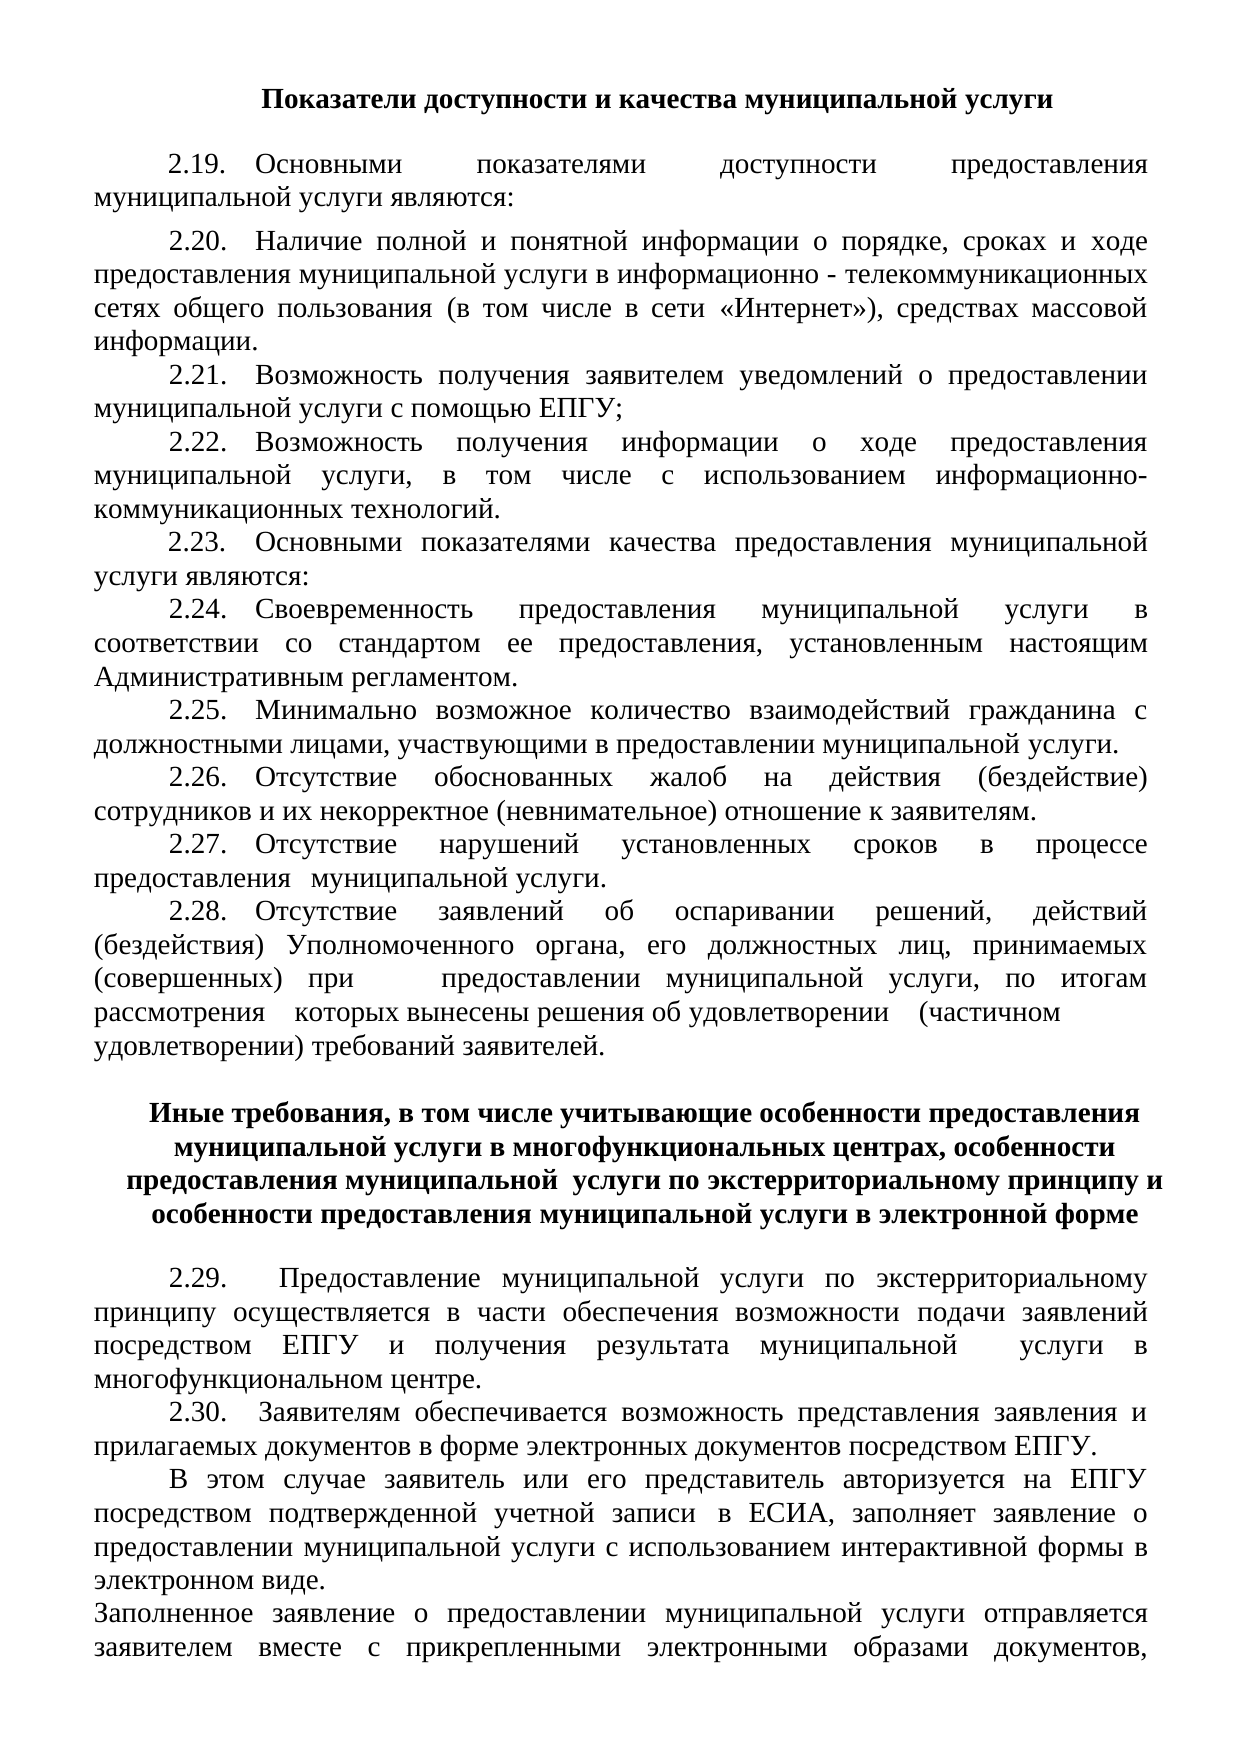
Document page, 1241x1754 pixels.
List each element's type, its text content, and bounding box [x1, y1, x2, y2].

list Отсутствие заявлений об оспаривании решений, действий (бездействия) Уполномоченного органа, его должностных лиц, принимаемых (совершенных) при предоставлении муниципальной услуги, по итогам рассмотрения которых вынесены решения об удовлетворении (частичном удовлетворении) требований заявителей. [94, 893, 1148, 1061]
text В этом случае заявитель или его представитель авторизуется на ЕПГУ посредством подтвержденной учетной записи в ЕСИА, заполняет заявление о предоставлении муниципальной услуги с использованием интерактивной формы в электронном виде. [94, 1462, 1148, 1596]
subtitle Показатели доступности и качества муниципальной услуги [107, 82, 1207, 115]
subtitle Иные требования, в том числе учитывающие особенности предоставления муниципальной услуги в многофункциональных центрах, особенности предоставления муниципальной услуги по экстерриториальному принципу и особенности предоставления муниципальной услуги в электронной форме [116, 1095, 1173, 1229]
list Предоставление муниципальной услуги по экстерриториальному принципу осуществляется в части обеспечения возможности подачи заявлений посредством ЕПГУ и получения результата муниципальной услуги в многофункциональном центре. [94, 1260, 1148, 1394]
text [94, 1596, 1148, 1663]
list Наличие полной и понятной информации о порядке, сроках и ходе предоставления муниципальной услуги в информационно - телекоммуникационных сетях общего пользования (в том числе в сети «Интернет»), средствах массовой информации. [94, 223, 1148, 357]
list Заявителям обеспечивается возможность представления заявления и прилагаемых документов в форме электронных документов посредством ЕПГУ. [94, 1394, 1148, 1462]
list Отсутствие нарушений установленных сроков в процессе предоставления муниципальной услуги. [94, 826, 1148, 893]
list Своевременность предоставления муниципальной услуги в соответствии со стандартом ее предоставления, установленным настоящим Административным регламентом. [94, 592, 1148, 692]
list Возможность получения информации о ходе предоставления муниципальной услуги, в том числе с использованием информационно-коммуникационных технологий. [94, 424, 1148, 524]
list Основными показателями доступности предоставления муниципальной услуги являются: [94, 146, 1148, 213]
list Основными показателями качества предоставления муниципальной услуги являются: [94, 524, 1148, 592]
list Минимально возможное количество взаимодействий гражданина с должностными лицами, участвующими в предоставлении муниципальной услуги. [94, 692, 1148, 759]
list Возможность получения заявителем уведомлений о предоставлении муниципальной услуги с помощью ЕПГУ; [94, 357, 1148, 424]
list Отсутствие обоснованных жалоб на действия (бездействие) сотрудников и их некорректное (невнимательное) отношение к заявителям. [94, 759, 1148, 826]
